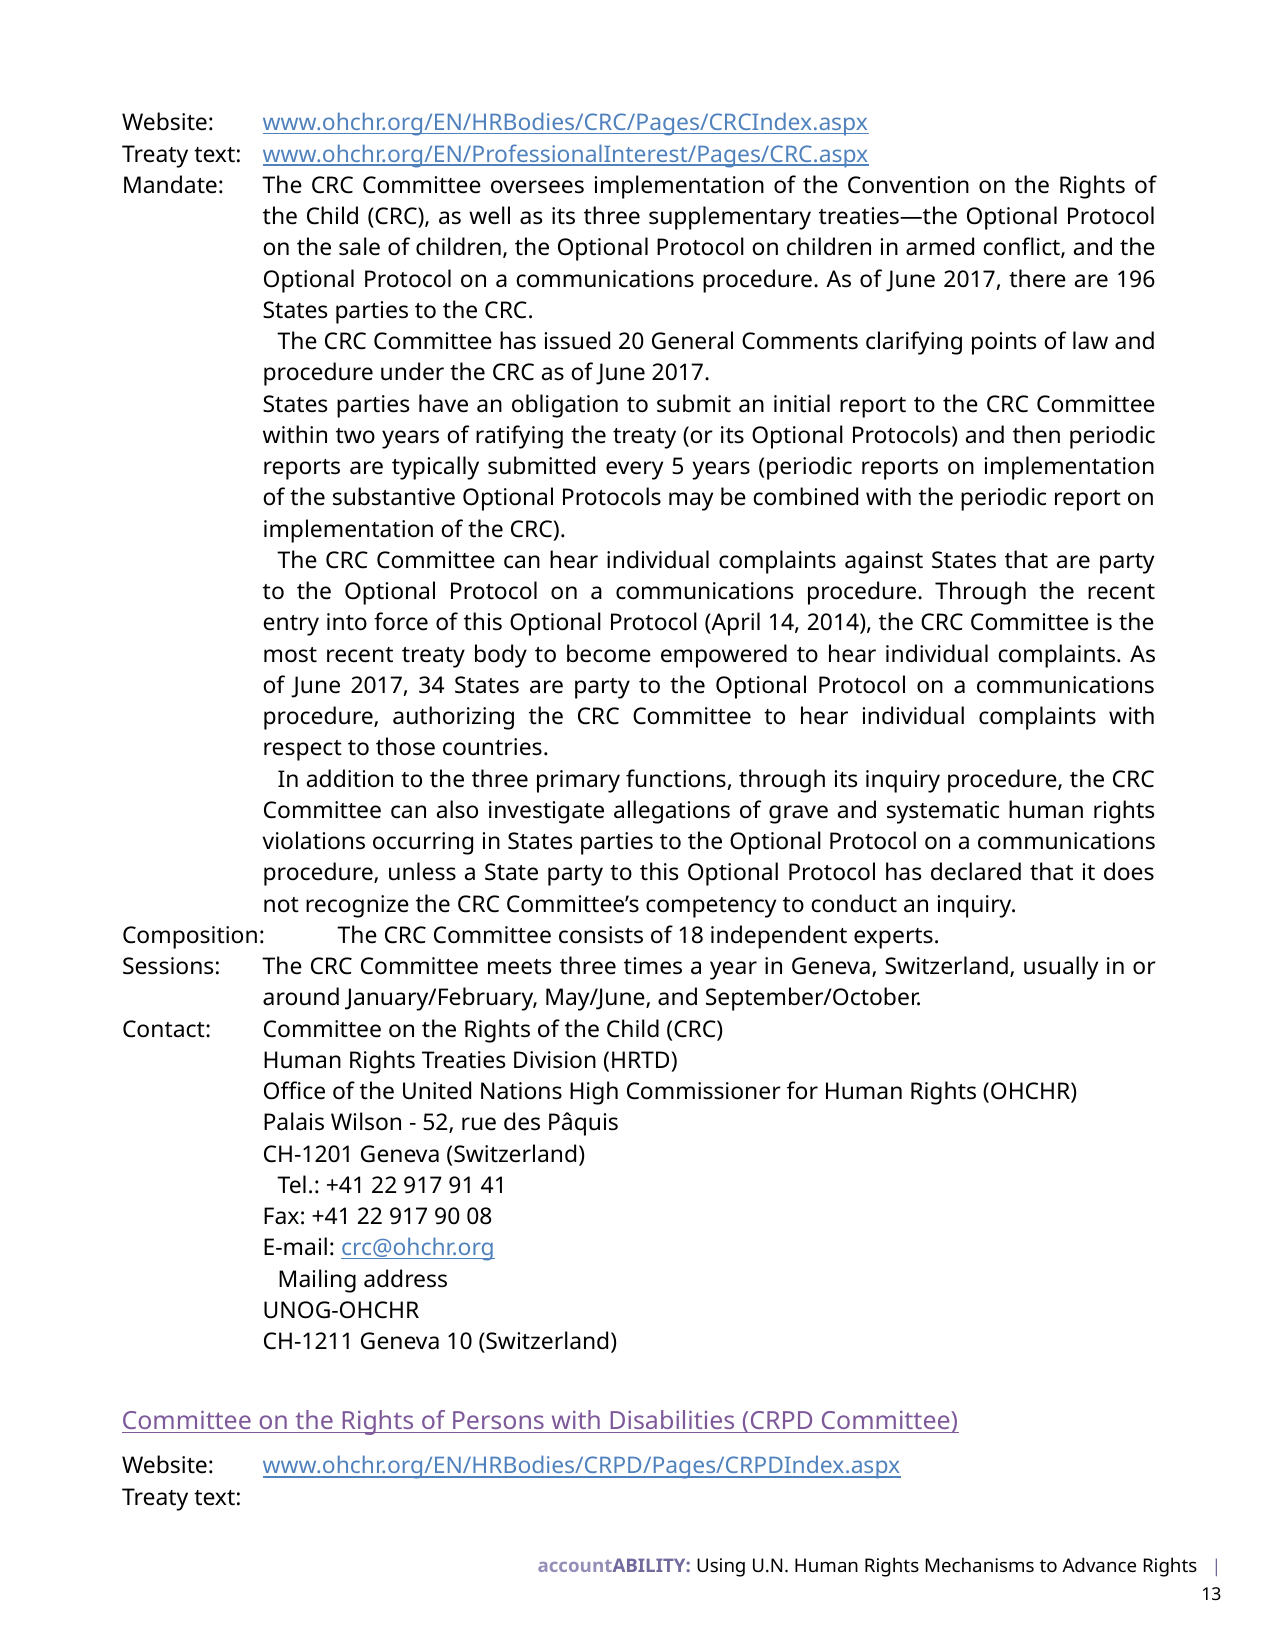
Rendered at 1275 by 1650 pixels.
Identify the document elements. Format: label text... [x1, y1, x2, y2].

text Website: www.ohchr.org/EN/HRBodies/CRC/Pages/CRCIndex.aspx [122, 106, 1156, 137]
text Sessions: The CRC Committee meets three times a year in Geneva, Switzerland, usually in or around January/February, May/June, and September/October. [122, 950, 1156, 1012]
text Treaty text: www.ohchr.org/EN/ProfessionalInterest/Pages/CRC.aspx [122, 137, 1156, 169]
subtitle Committee on the Rights of Persons with Disabilities (CRPD Committee) [121, 1403, 1162, 1437]
text Website: www.ohchr.org/EN/HRBodies/CRPD/Pages/CRPDIndex.aspx [122, 1449, 1156, 1481]
text Mandate: The CRC Committee oversees implementation of the Convention on the Rights of the Child (CRC), as well as its three supplementary treaties—the Optional Protocol on the sale of children, the Optional Protocol on children in armed conflict, and the Optional Protocol on a communications procedure. As of June 2017, there are 196 States parties to the CRC. [122, 169, 1156, 325]
text Mailing address UNOG-OHCHR CH-1211 Geneva 10 (Switzerland) [262, 1262, 1156, 1356]
text Contact: Committee on the Rights of the Child (CRC) Human Rights Treaties Division (HRTD) Office of the United Nations High Commissioner for Human Rights (OHCHR) Palais Wilson - 52, rue des Pâquis CH-1201 Geneva (Switzerland) [122, 1012, 1156, 1169]
text The CRC Committee can hear individual complaints against States that are party to the Optional Protocol on a communications procedure. Through the recent entry into force of this Optional Protocol (April 14, 2014), the CRC Committee is the most recent treaty body to become empowered to hear individual complaints. As of June 2017, 34 States are party to the Optional Protocol on a communications procedure, authorizing the CRC Committee to hear individual complaints with respect to those countries. [262, 544, 1156, 762]
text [122, 1481, 1209, 1512]
text States parties have an obligation to submit an initial report to the CRC Committee within two years of ratifying the treaty (or its Optional Protocols) and then periodic reports are typically submitted every 5 years (periodic reports on implementation of the substantive Optional Protocols may be combined with the periodic report on implementation of the CRC). [122, 387, 1156, 544]
text In addition to the three primary functions, through its inquiry procedure, the CRC Committee can also investigate allegations of grave and systematic human rights violations occurring in States parties to the Optional Protocol on a communications procedure, unless a State party to this Optional Protocol has declared that it does not recognize the CRC Committee’s competency to conduct an inquiry. [262, 762, 1156, 919]
text Tel.: +41 22 917 91 41 Fax: +41 22 917 90 08 E-mail: crc@ohchr.org [262, 1169, 1156, 1262]
text Composition: The CRC Committee consists of 18 independent experts. [122, 919, 1156, 950]
text The CRC Committee has issued 20 General Comments clarifying points of law and procedure under the CRC as of June 2017. [262, 325, 1156, 387]
